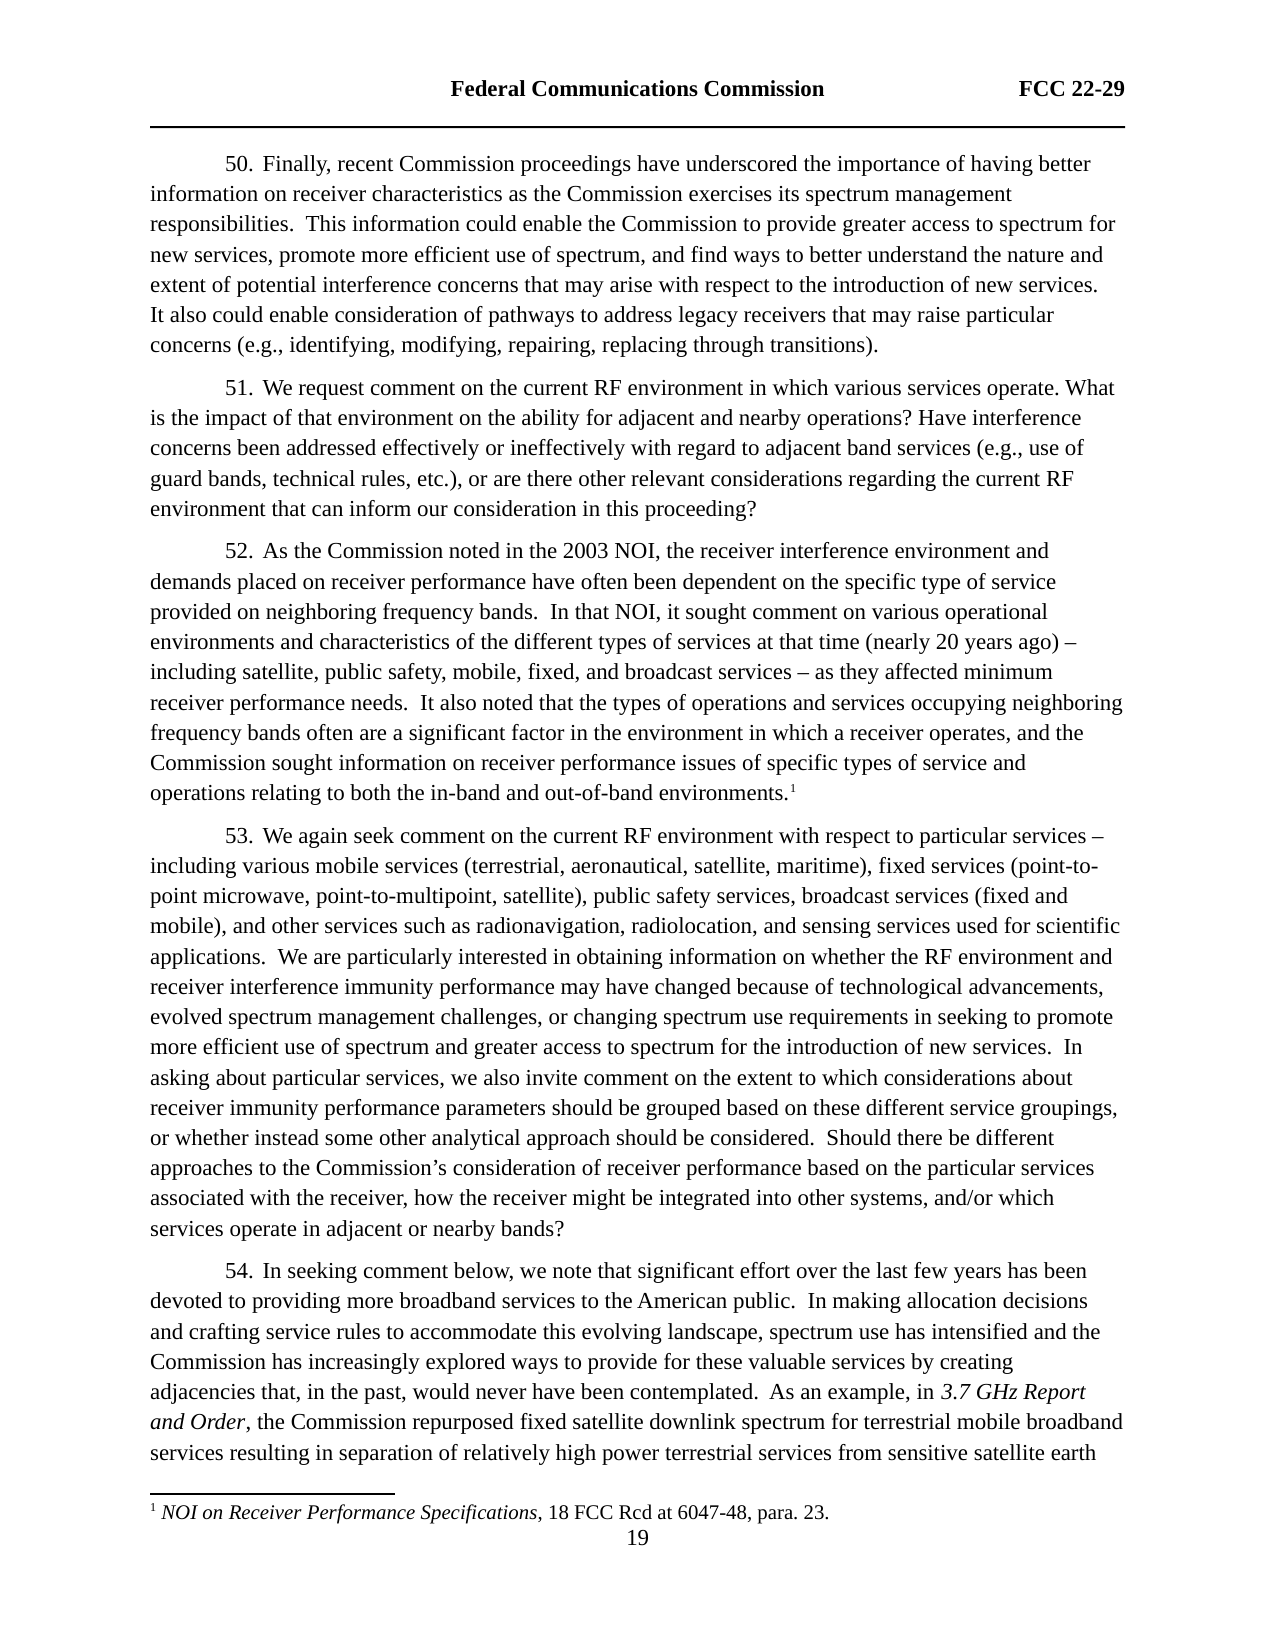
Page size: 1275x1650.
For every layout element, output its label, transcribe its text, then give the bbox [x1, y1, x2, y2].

text Finally, recent Commission proceedings have underscored the importance of having better information on receiver characteristics as the Commission exercises its spectrum management responsibilities. This information could enable the Commission to provide greater access to spectrum for new services, promote more efficient use of spectrum, and find ways to better understand the nature and extent of potential interference concerns that may arise with respect to the introduction of new services. It also could enable consideration of pathways to address legacy receivers that may raise particular concerns (e.g., identifying, modifying, repairing, replacing through transitions). [150, 150, 1125, 358]
text We request comment on the current RF environment in which various services operate. What is the impact of that environment on the ability for adjacent and nearby operations? Have interference concerns been addressed effectively or ineffectively with regard to adjacent band services (e.g., use of guard bands, technical rules, etc.), or are there other relevant considerations regarding the current RF environment that can inform our consideration in this proceeding? [150, 374, 1125, 521]
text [150, 1257, 1125, 1465]
text As the Commission noted in the 2003 NOI, the receiver interference environment and demands placed on receiver performance have often been dependent on the specific type of service provided on neighboring frequency bands. In that NOI, it sought comment on various operational environments and characteristics of the different types of services at that time (nearly 20 years ago) – including satellite, public safety, mobile, fixed, and broadcast services – as they affected minimum receiver performance needs. It also noted that the types of operations and services occupying neighboring frequency bands often are a significant factor in the environment in which a receiver operates, and the Commission sought information on receiver performance issues of specific types of service and operations relating to both the in-band and out-of-band environments. [150, 537, 1125, 806]
text We again seek comment on the current RF environment with respect to particular services – including various mobile services (terrestrial, aeronautical, satellite, maritime), fixed services (point-to-point microwave, point-to-multipoint, satellite), public safety services, broadcast services (fixed and mobile), and other services such as radionavigation, radiolocation, and sensing services used for scientific applications. We are particularly interested in obtaining information on whether the RF environment and receiver interference immunity performance may have changed because of technological advancements, evolved spectrum management challenges, or changing spectrum use requirements in seeking to promote more efficient use of spectrum and greater access to spectrum for the introduction of new services. In asking about particular services, we also invite comment on the extent to which considerations about receiver immunity performance parameters should be grouped based on these different service groupings, or whether instead some other analytical approach should be considered. Should there be different approaches to the Commission’s consideration of receiver performance based on the particular services associated with the receiver, how the receiver might be integrated into other systems, and/or which services operate in adjacent or nearby bands? [150, 822, 1125, 1241]
